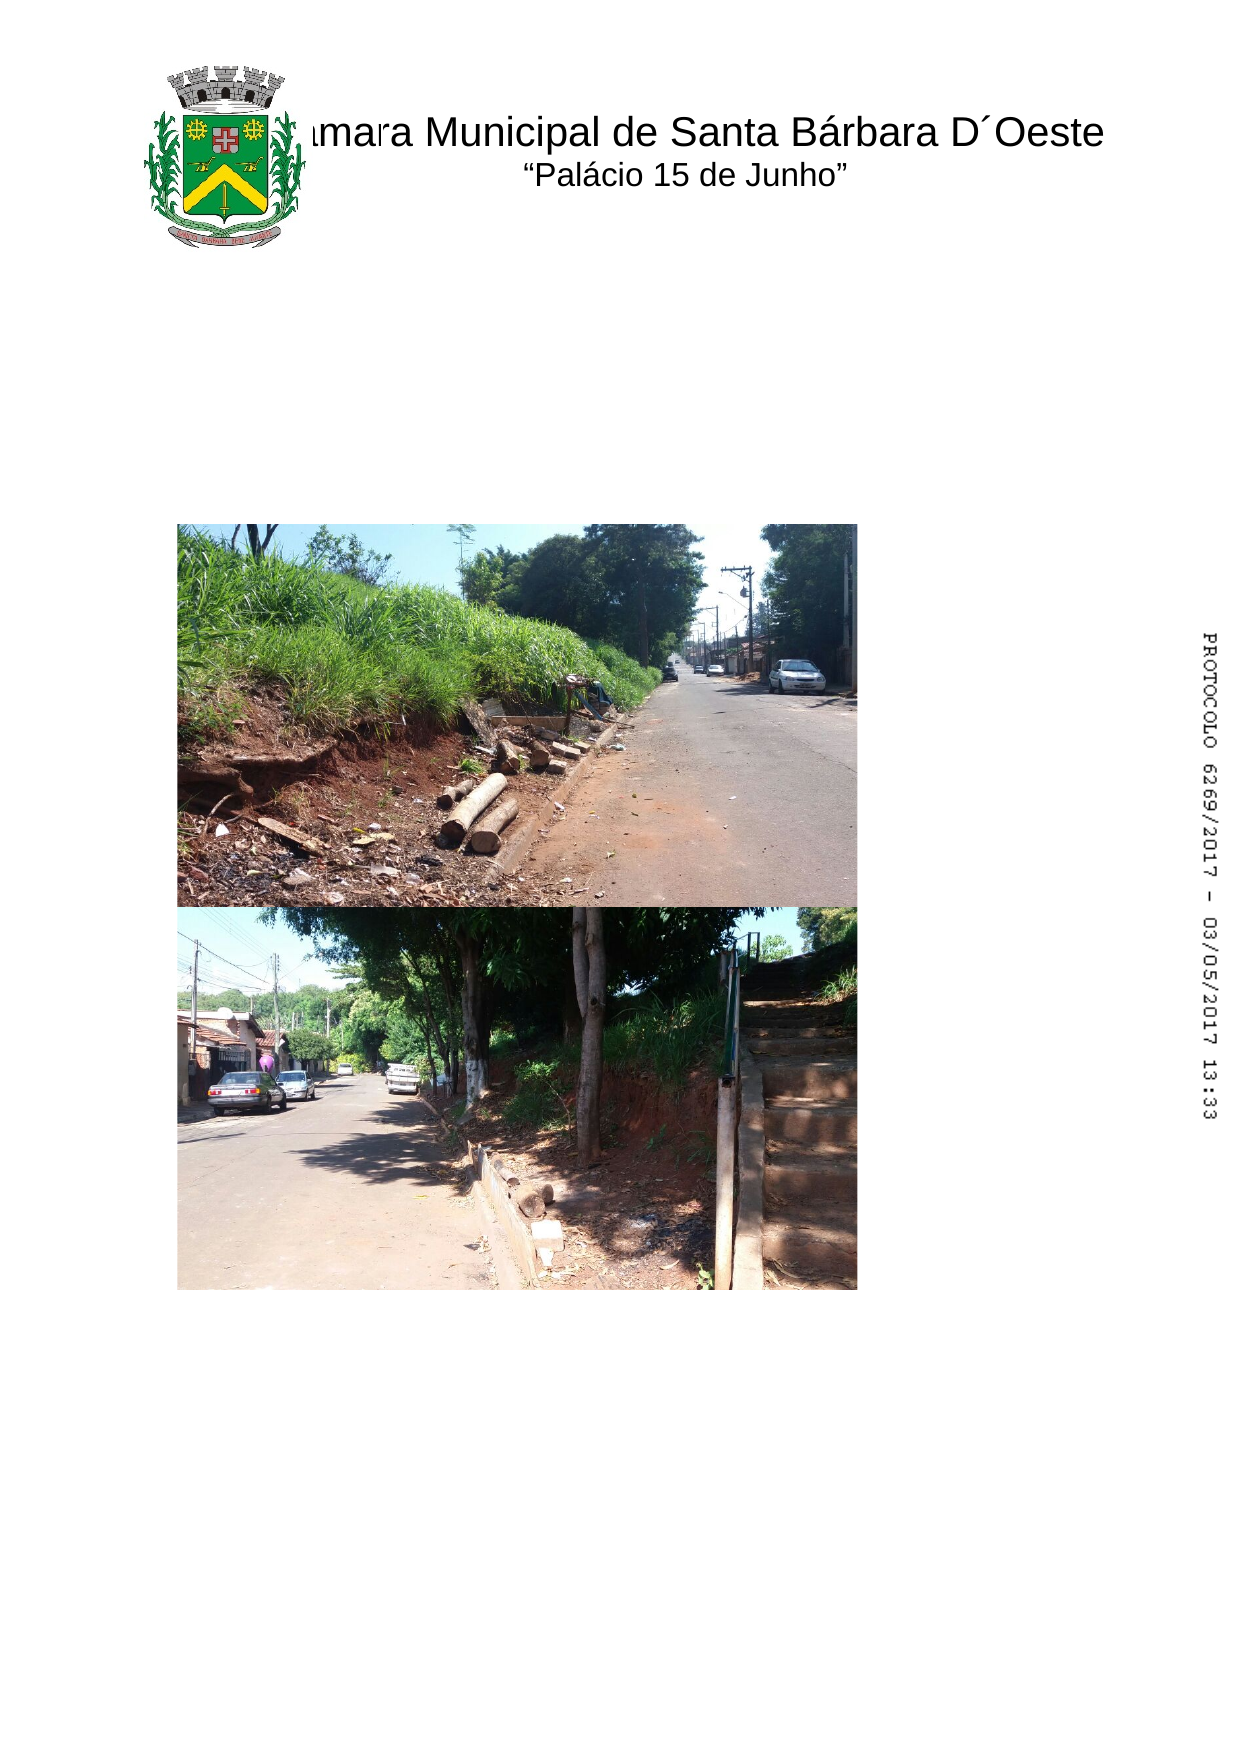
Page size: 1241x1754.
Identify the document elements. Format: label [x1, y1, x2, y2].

picture [1177, 629, 1241, 1125]
picture [143, 66, 313, 255]
picture [177, 524, 858, 1290]
